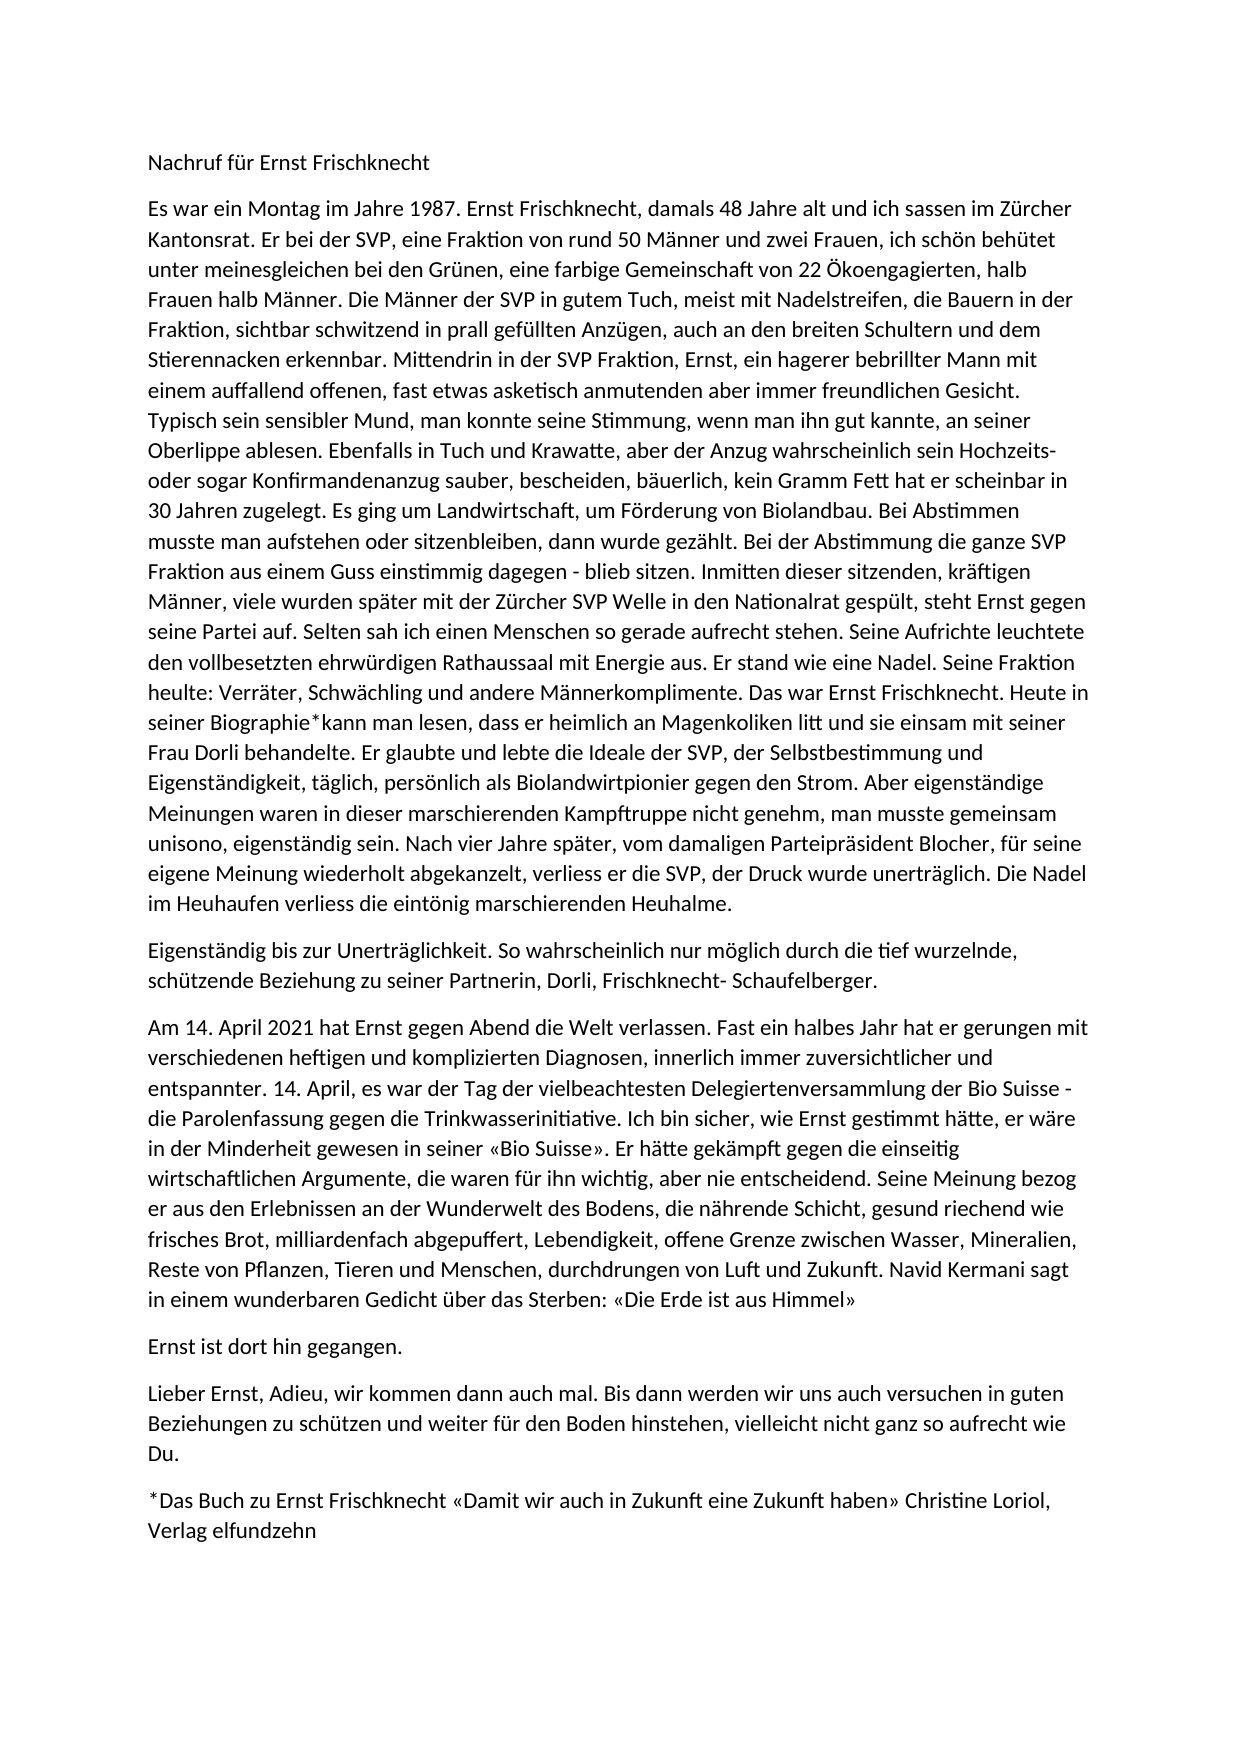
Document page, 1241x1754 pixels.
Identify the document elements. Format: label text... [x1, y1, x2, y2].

text Am 14. April 2021 hat Ernst gegen Abend die Welt verlassen. Fast ein halbes Jahr hat er gerungen mit verschiedenen heftigen und komplizierten Diagnosen, innerlich immer zuversichtlicher und entspannter. 14. April, es war der Tag der vielbeachtesten Delegiertenversammlung der Bio Suisse - die Parolenfassung gegen die Trinkwasserinitiative. Ich bin sicher, wie Ernst gestimmt hätte, er wäre in der Minderheit gewesen in seiner «Bio Suisse». Er hätte gekämpft gegen die einseitig wirtschaftlichen Argumente, die waren für ihn wichtig, aber nie entscheidend. Seine Meinung bezog er aus den Erlebnissen an der Wunderwelt des Bodens, die nährende Schicht, gesund riechend wie frisches Brot, milliardenfach abgepuffert, Lebendigkeit, offene Grenze zwischen Wasser, Mineralien, Reste von Pflanzen, Tieren und Menschen, durchdrungen von Luft und Zukunft. Navid Kermani sagt in einem wunderbaren Gedicht über das Sterben: «Die Erde ist aus Himmel» [148, 1013, 1093, 1313]
text Nachruf für Ernst Frischknecht [148, 148, 1093, 176]
text Lieber Ernst, Adieu, wir kommen dann auch mal. Bis dann werden wir uns auch versuchen in guten Beziehungen zu schützen und weiter für den Boden hinstehen, vielleicht nicht ganz so aufrecht wie Du. [148, 1379, 1093, 1467]
text Es war ein Montag im Jahre 1987. Ernst Frischknecht, damals 48 Jahre alt und ich sassen im Zürcher Kantonsrat. Er bei der SVP, eine Fraktion von rund 50 Männer und zwei Frauen, ich schön behütet unter meinesgleichen bei den Grünen, eine farbige Gemeinschaft von 22 Ökoengagierten, halb Frauen halb Männer. Die Männer der SVP in gutem Tuch, meist mit Nadelstreifen, die Bauern in der Fraktion, sichtbar schwitzend in prall gefüllten Anzügen, auch an den breiten Schultern und dem Stierennacken erkennbar. Mittendrin in der SVP Fraktion, Ernst, ein hagerer bebrillter Mann mit einem auffallend offenen, fast etwas asketisch anmutenden aber immer freundlichen Gesicht. Typisch sein sensibler Mund, man konnte seine Stimmung, wenn man ihn gut kannte, an seiner Oberlippe ablesen. Ebenfalls in Tuch und Krawatte, aber der Anzug wahrscheinlich sein Hochzeits- oder sogar Konfirmandenanzug sauber, bescheiden, bäuerlich, kein Gramm Fett hat er scheinbar in 30 Jahren zugelegt. Es ging um Landwirtschaft, um Förderung von Biolandbau. Bei Abstimmen musste man aufstehen oder sitzenbleiben, dann wurde gezählt. Bei der Abstimmung die ganze SVP Fraktion aus einem Guss einstimmig dagegen - blieb sitzen. Inmitten dieser sitzenden, kräftigen Männer, viele wurden später mit der Zürcher SVP Welle in den Nationalrat gespült, steht Ernst gegen seine Partei auf. Selten sah ich einen Menschen so gerade aufrecht stehen. Seine Aufrichte leuchtete den vollbesetzten ehrwürdigen Rathaussaal mit Energie aus. Er stand wie eine Nadel. Seine Fraktion heulte: Verräter, Schwächling und andere Männerkomplimente. Das war Ernst Frischknecht. Heute in seiner Biographie*kann man lesen, dass er heimlich an Magenkoliken litt und sie einsam mit seiner Frau Dorli behandelte. Er glaubte und lebte die Ideale der SVP, der Selbstbestimmung und Eigenständigkeit, täglich, persönlich als Biolandwirtpionier gegen den Strom. Aber eigenständige Meinungen waren in dieser marschierenden Kampftruppe nicht genehm, man musste gemeinsam unisono, eigenständig sein. Nach vier Jahre später, vom damaligen Parteipräsident Blocher, für seine eigene Meinung wiederholt abgekanzelt, verliess er die SVP, der Druck wurde unerträglich. Die Nadel im Heuhaufen verliess die eintönig marschierenden Heuhalme. [148, 194, 1093, 917]
text *Das Buch zu Ernst Frischknecht «Damit wir auch in Zukunft eine Zukunft haben» Christine Loriol, Verlag elfundzehn [148, 1486, 1093, 1544]
text Ernst ist dort hin gegangen. [148, 1332, 1093, 1360]
text Eigenständig bis zur Unerträglichkeit. So wahrscheinlich nur möglich durch die tief wurzelnde, schützende Beziehung zu seiner Partnerin, Dorli, Frischknecht- Schaufelberger. [148, 936, 1093, 994]
